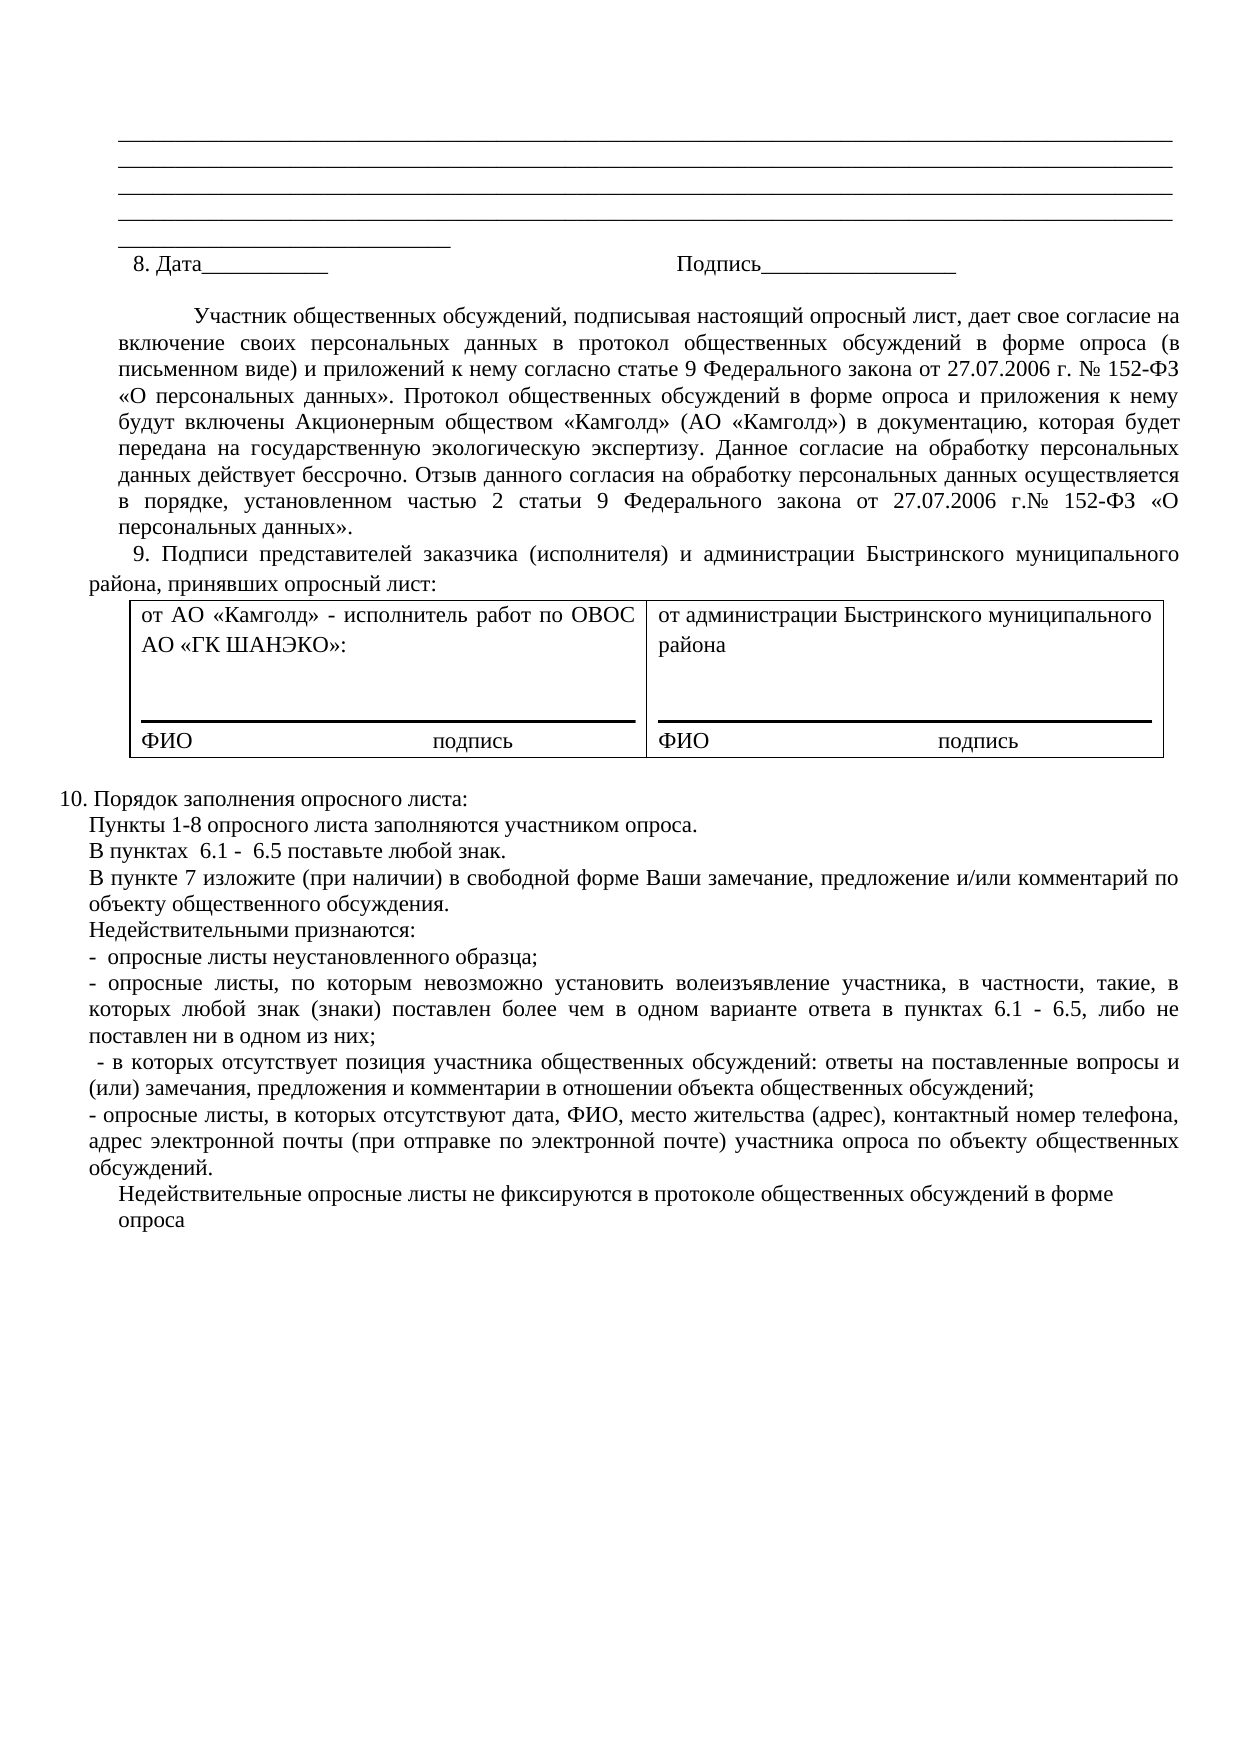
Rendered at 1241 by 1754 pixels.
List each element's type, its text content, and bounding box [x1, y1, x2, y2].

text В пункте 7 изложите (при наличии) в свободной форме Ваши замечание, предложение и/или комментарий по объекту общественного обсуждения. [88, 864, 1181, 916]
text Пункты 1-8 опросного листа заполняются участником опроса. [88, 811, 1181, 837]
text 9. Подписи представителей заказчика (исполнителя) и администрации Быстринского муниципального района, принявших опросный лист: [88, 540, 1181, 596]
text 8. Дата___________ Подпись_________________ [118, 250, 1181, 276]
text 10. Порядок заполнения опросного листа: [59, 784, 1181, 811]
text - опросные листы, по которым невозможно установить волеизъявление участника, в частности, такие, в которых любой знак (знаки) поставлен более чем в одном варианте ответа в пунктах 6.1 - 6.5, либо не поставлен ни в одном из них; [88, 969, 1181, 1048]
text В пунктах 6.1 - 6.5 поставьте любой знак. [88, 837, 1181, 864]
table_header от АО «Камголд» - исполнитель работ по ОВОС АО «ГК ШАНЭКО»: ФИО подпись [131, 601, 646, 757]
table_header от администрации Быстринского муниципального района ФИО подпись [647, 601, 1163, 757]
text Недействительные опросные листы не фиксируются в протоколе общественных обсуждений в форме опроса [118, 1180, 1181, 1233]
text Участник общественных обсуждений, подписывая настоящий опросный лист, дает свое согласие на включение своих персональных данных в протокол общественных обсуждений в форме опроса (в письменном виде) и приложений к нему согласно статье 9 Федерального закона от 27.07.2006 г. № 152-ФЗ «О персональных данных». Протокол общественных обсуждений в форме опроса и приложения к нему будут включены Акционерным обществом «Камголд» (АО «Камголд») в документацию, которая будет передана на государственную экологическую экспертизу. Данное согласие на обработку персональных данных действует бессрочно. Отзыв данного согласия на обработку персональных данных осуществляется в порядке, установленном частью 2 статьи 9 Федерального закона от 27.07.2006 г.№ 152-ФЗ «О персональных данных». [118, 303, 1181, 540]
text Недействительными признаются: [88, 916, 1181, 943]
text - в которых отсутствует позиция участника общественных обсуждений: ответы на поставленные вопросы и (или) замечания, предложения и комментарии в отношении объекта общественных обсуждений; [88, 1048, 1181, 1101]
text - опросные листы неустановленного образца; [88, 943, 1181, 969]
text - опросные листы, в которых отсутствуют дата, ФИО, место жительства (адрес), контактный номер телефона, адрес электронной почты (при отправке по электронной почте) участника опроса по объекту общественных обсуждений. [88, 1101, 1181, 1180]
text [118, 118, 1181, 250]
